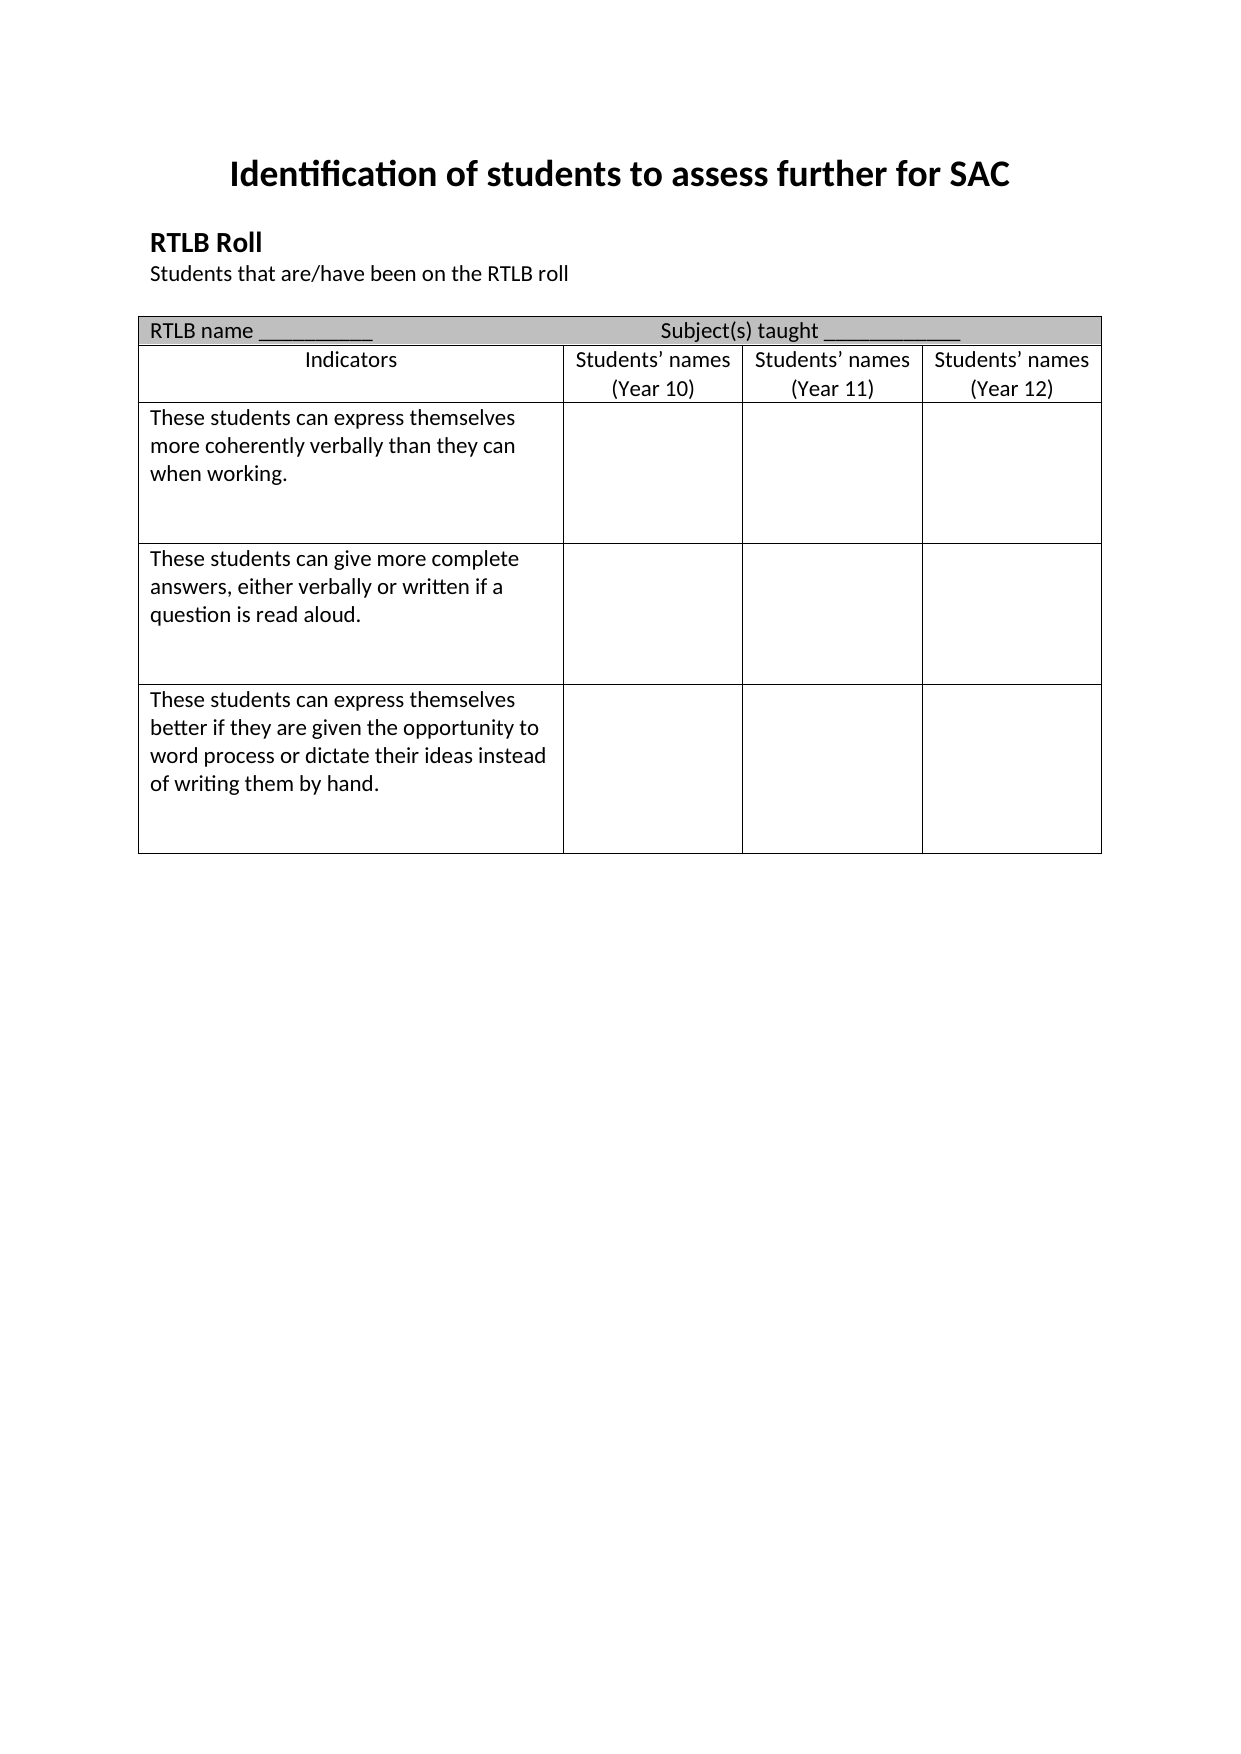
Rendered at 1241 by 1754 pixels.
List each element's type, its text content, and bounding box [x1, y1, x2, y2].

table_cell [743, 685, 922, 853]
table_header RTLB name __________ Subject(s) taught ____________ [139, 317, 1101, 344]
table_cell Students’ names (Year 10) [564, 346, 742, 402]
table_cell [564, 403, 742, 543]
table_cell [743, 544, 922, 684]
table_cell Students’ names (Year 11) [743, 346, 922, 402]
table_cell These students can give more complete answers, either verbally or written if a question is read aloud. [139, 544, 563, 684]
text Identification of students to assess further for SAC [150, 150, 1090, 196]
table_cell [923, 685, 1101, 853]
table_cell These students can express themselves more coherently verbally than they can when working. [139, 403, 563, 543]
table_cell [564, 685, 742, 853]
table_cell Indicators [139, 346, 563, 402]
text Students that are/have been on the RTLB roll [150, 259, 1090, 287]
text RTLB Roll [150, 224, 1090, 259]
table_cell [743, 403, 922, 543]
table_cell [923, 544, 1101, 684]
table_cell These students can express themselves better if they are given the opportunity to word process or dictate their ideas instead of writing them by hand. [139, 685, 563, 853]
table_cell Students’ names (Year 12) [923, 346, 1101, 402]
table_cell [564, 544, 742, 684]
table_cell [923, 403, 1101, 543]
